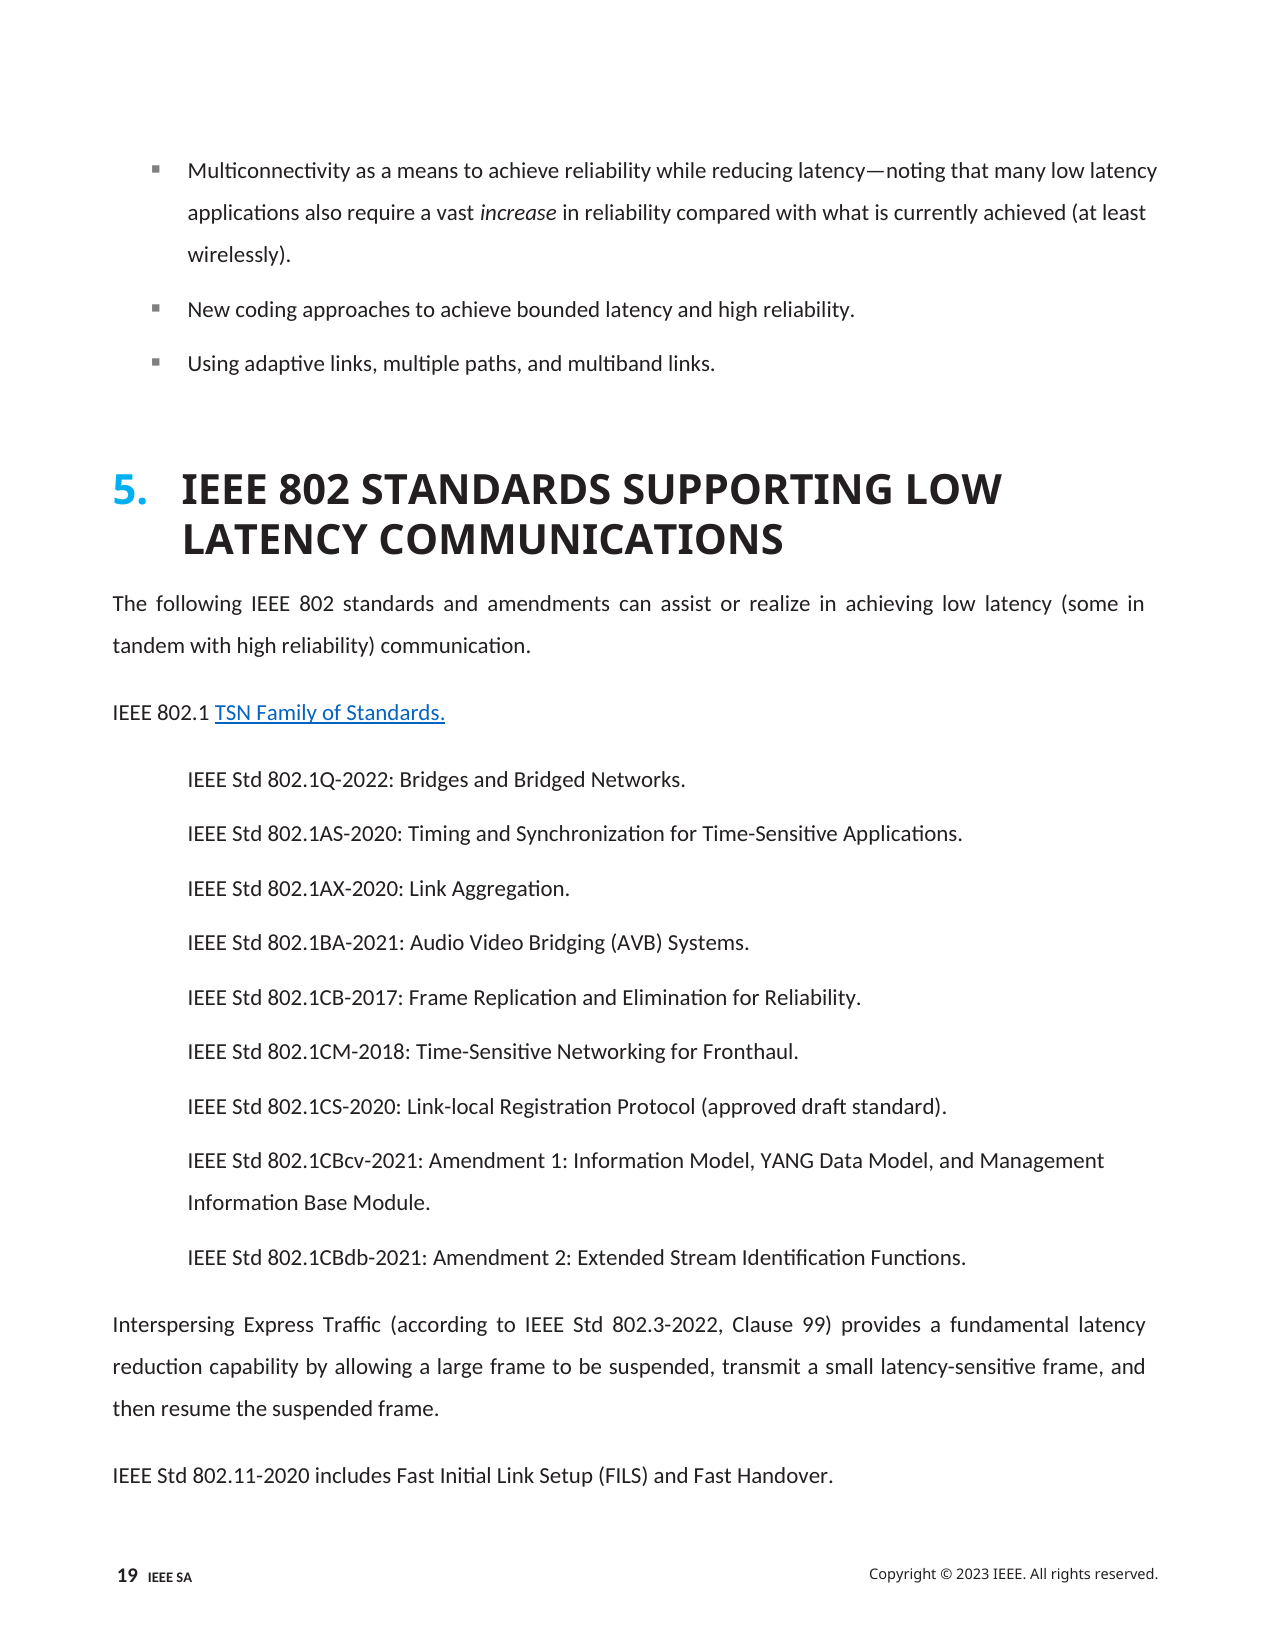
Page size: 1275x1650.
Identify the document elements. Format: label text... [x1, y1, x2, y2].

text IEEE Std 802.1CBdb-2021: Amendment 2: Extended Stream Identification Functions. [187, 1243, 1162, 1271]
text IEEE Std 802.1BA-2021: Audio Video Bridging (AVB) Systems. [187, 928, 1162, 956]
text IEEE Std 802.1CBcv-2021: Amendment 1: Information Model, YANG Data Model, and Management Information Base Module. [187, 1146, 1162, 1216]
text The following IEEE 802 standards and amendments can assist or realize in achieving low latency (some in tandem with high reliability) communication. [112, 589, 1147, 659]
text IEEE Std 802.1CM-2018: Time-Sensitive Networking for Fronthaul. [187, 1037, 1162, 1065]
text IEEE Std 802.11-2020 includes Fast Initial Link Setup (FILS) and Fast Handover. [112, 1461, 1147, 1489]
text IEEE Std 802.1AS-2020: Timing and Synchronization for Time-Sensitive Applications. [187, 819, 1162, 847]
text IEEE Std 802.1CB-2017: Frame Replication and Elimination for Reliability. [187, 983, 1162, 1011]
text IEEE 802.1 TSN Family of Standards. [112, 698, 1147, 726]
text IEEE 802 Standards Supporting Low Latency Communications [784, 464, 1147, 564]
text IEEE Std 802.1AX-2020: Link Aggregation. [187, 874, 1162, 902]
text Interspersing Express Traffic (according to IEEE Std 802.3-2022, Clause 99) provides a fundamental latency reduction capability by allowing a large frame to be suspended, transmit a small latency-sensitive frame, and then resume the suspended frame. [112, 1310, 1147, 1422]
list Using adaptive links, multiple paths, and multiband links. [150, 349, 1162, 377]
text IEEE Std 802.1Q-2022: Bridges and Bridged Networks. [187, 765, 1162, 793]
text IEEE Std 802.1CS-2020: Link-local Registration Protocol (approved draft standard). [187, 1092, 1162, 1120]
list Multiconnectivity as a means to achieve reliability while reducing latency—noting that many low latency applications also require a vast increase in reliability compared with what is currently achieved (at least wirelessly). [150, 156, 1162, 268]
list New coding approaches to achieve bounded latency and high reliability. [150, 295, 1162, 323]
text IEEE 802 Standards Supporting Low Latency Communications [112, 464, 181, 564]
